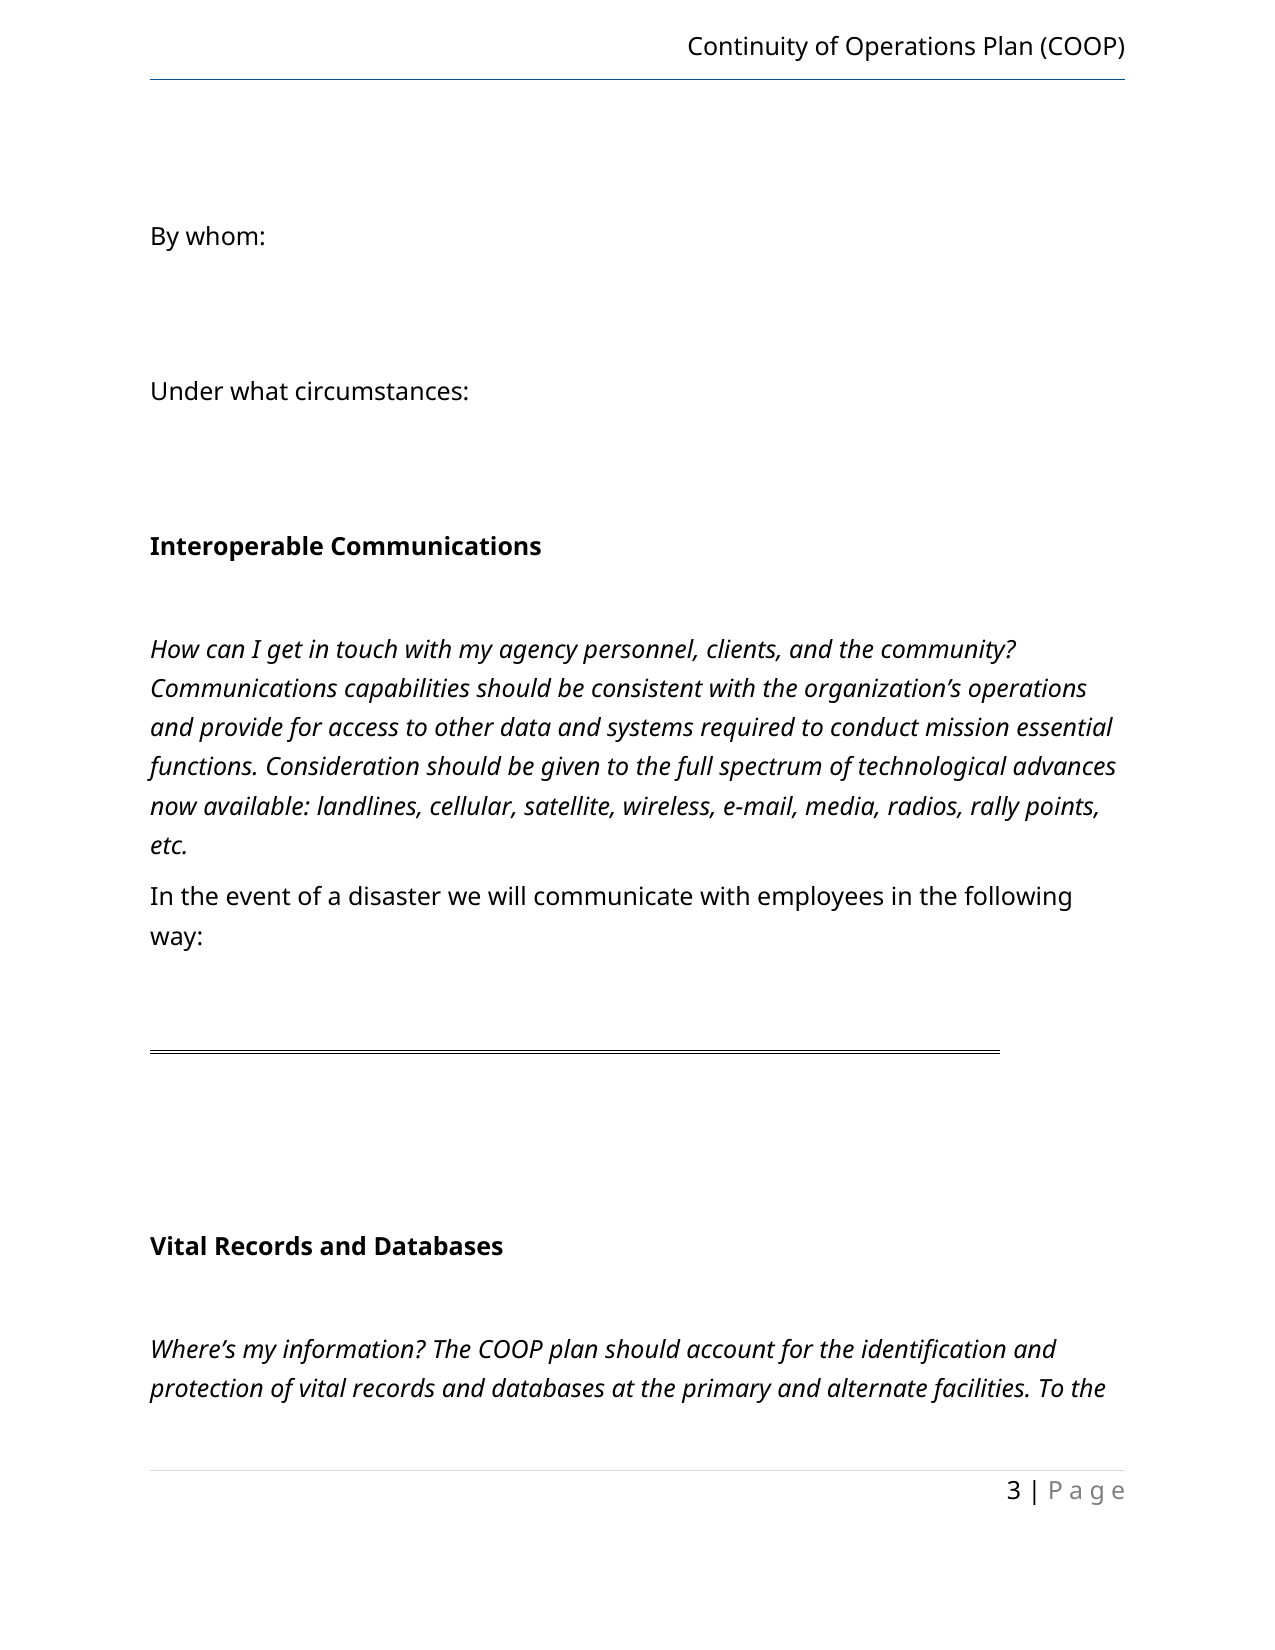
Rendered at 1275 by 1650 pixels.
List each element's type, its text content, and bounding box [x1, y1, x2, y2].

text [150, 1332, 1125, 1405]
text How can I get in touch with my agency personnel, clients, and the community? Communications capabilities should be consistent with the organization’s operations and provide for access to other data and systems required to conduct mission essential functions. Consideration should be given to the full spectrum of technological advances now available: landlines, cellular, satellite, wireless, e-mail, media, radios, rally points, etc. [150, 631, 1125, 861]
text By whom: [150, 218, 1125, 252]
text Under what circumstances: [150, 373, 1125, 407]
text Vital Records and Databases [150, 1228, 1125, 1262]
text In the event of a disaster we will communicate with employees in the following way: [150, 879, 1125, 952]
text Interoperable Communications [150, 528, 1125, 562]
